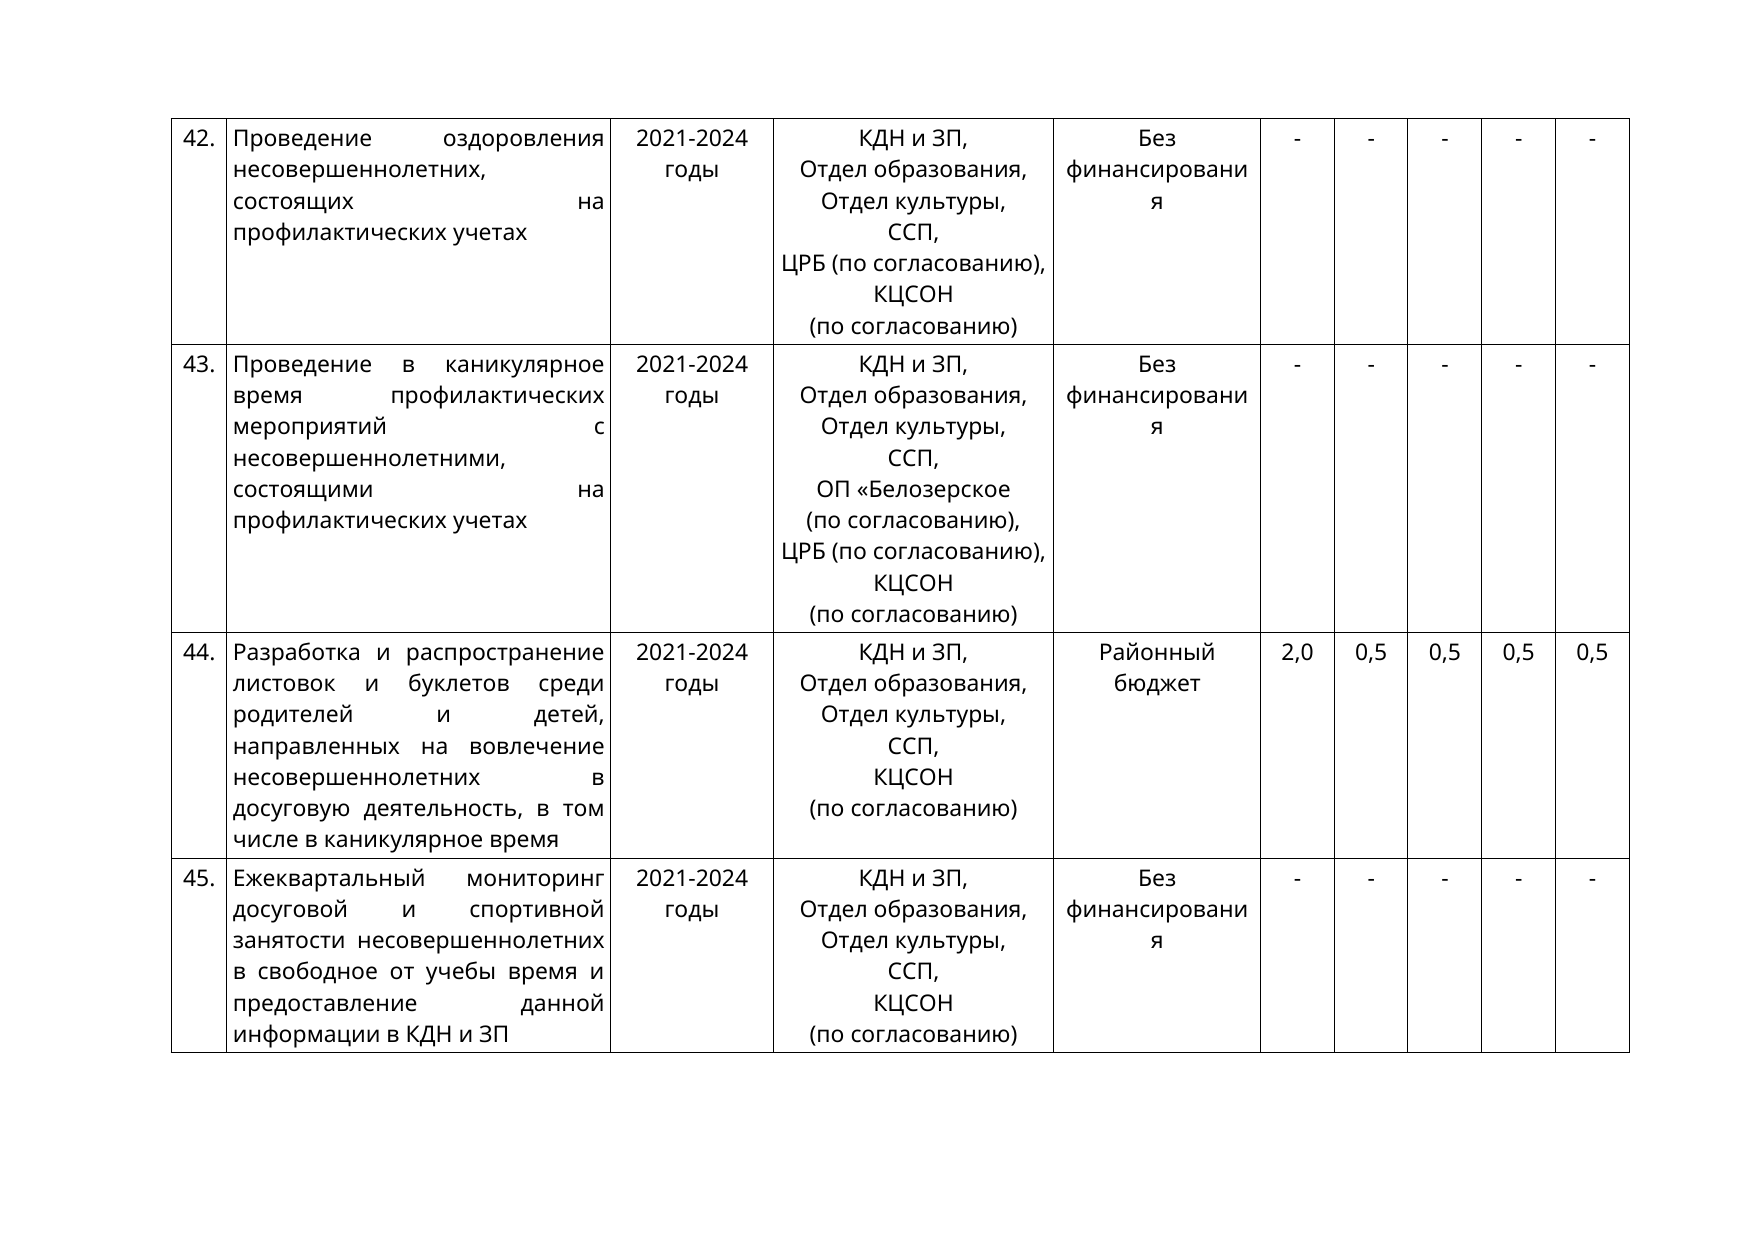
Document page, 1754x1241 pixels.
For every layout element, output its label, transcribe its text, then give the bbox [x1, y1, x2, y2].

table_cell 42. [172, 119, 226, 344]
table_cell 0,5 [1482, 633, 1555, 857]
table_cell - [1261, 859, 1334, 1052]
table_cell КДН и ЗП, Отдел образования, Отдел культуры, ССП, ОП «Белозерское (по согласованию), ЦРБ (по согласованию), КЦСОН (по согласованию) [774, 345, 1053, 632]
table_cell 2,0 [1261, 633, 1334, 857]
table_cell 2021-2024 годы [611, 859, 773, 1052]
table_cell - [1482, 345, 1555, 632]
table_cell 2021-2024 годы [611, 633, 773, 857]
table_cell Без финансирования [1054, 859, 1260, 1052]
table_cell Районный бюджет [1054, 633, 1260, 857]
table_cell Ежеквартальный мониторинг досуговой и спортивной занятости несовершеннолетних в свободное от учебы время и предоставление данной информации в КДН и ЗП [227, 859, 610, 1052]
table_cell КДН и ЗП, Отдел образования, Отдел культуры, ССП, КЦСОН (по согласованию) [774, 859, 1053, 1052]
table_cell 43. [172, 345, 226, 632]
table_cell 2021-2024 годы [611, 345, 773, 632]
table_cell - [1482, 859, 1555, 1052]
table_cell 45. [172, 859, 226, 1052]
table_cell 0,5 [1556, 633, 1629, 857]
table_cell 44. [172, 633, 226, 857]
table_cell 2021-2024 годы [611, 119, 773, 344]
table_cell - [1408, 859, 1481, 1052]
table_cell Разработка и распространение листовок и буклетов среди родителей и детей, направленных на вовлечение несовершеннолетних в досуговую деятельность, в том числе в каникулярное время [227, 633, 610, 857]
table_cell - [1556, 859, 1629, 1052]
table_cell Проведение в каникулярное время профилактических мероприятий с несовершеннолетними, состоящими на профилактических учетах [227, 345, 610, 632]
table_cell 0,5 [1335, 633, 1407, 857]
table_cell - [1335, 119, 1407, 344]
table_cell - [1335, 345, 1407, 632]
table_cell - [1261, 345, 1334, 632]
table_cell - [1556, 345, 1629, 632]
table_cell КДН и ЗП, Отдел образования, Отдел культуры, ССП, ЦРБ (по согласованию), КЦСОН (по согласованию) [774, 119, 1053, 344]
table_cell - [1482, 119, 1555, 344]
table_cell - [1556, 119, 1629, 344]
table_cell - [1408, 345, 1481, 632]
table_cell - [1261, 119, 1334, 344]
table_cell - [1408, 119, 1481, 344]
table_cell Проведение оздоровления несовершеннолетних, состоящих на профилактических учетах [227, 119, 610, 344]
table_cell 0,5 [1408, 633, 1481, 857]
table_cell - [1335, 859, 1407, 1052]
table_cell Без финансирования [1054, 345, 1260, 632]
table_cell КДН и ЗП, Отдел образования, Отдел культуры, ССП, КЦСОН (по согласованию) [774, 633, 1053, 857]
table_cell Без финансирования [1054, 119, 1260, 344]
